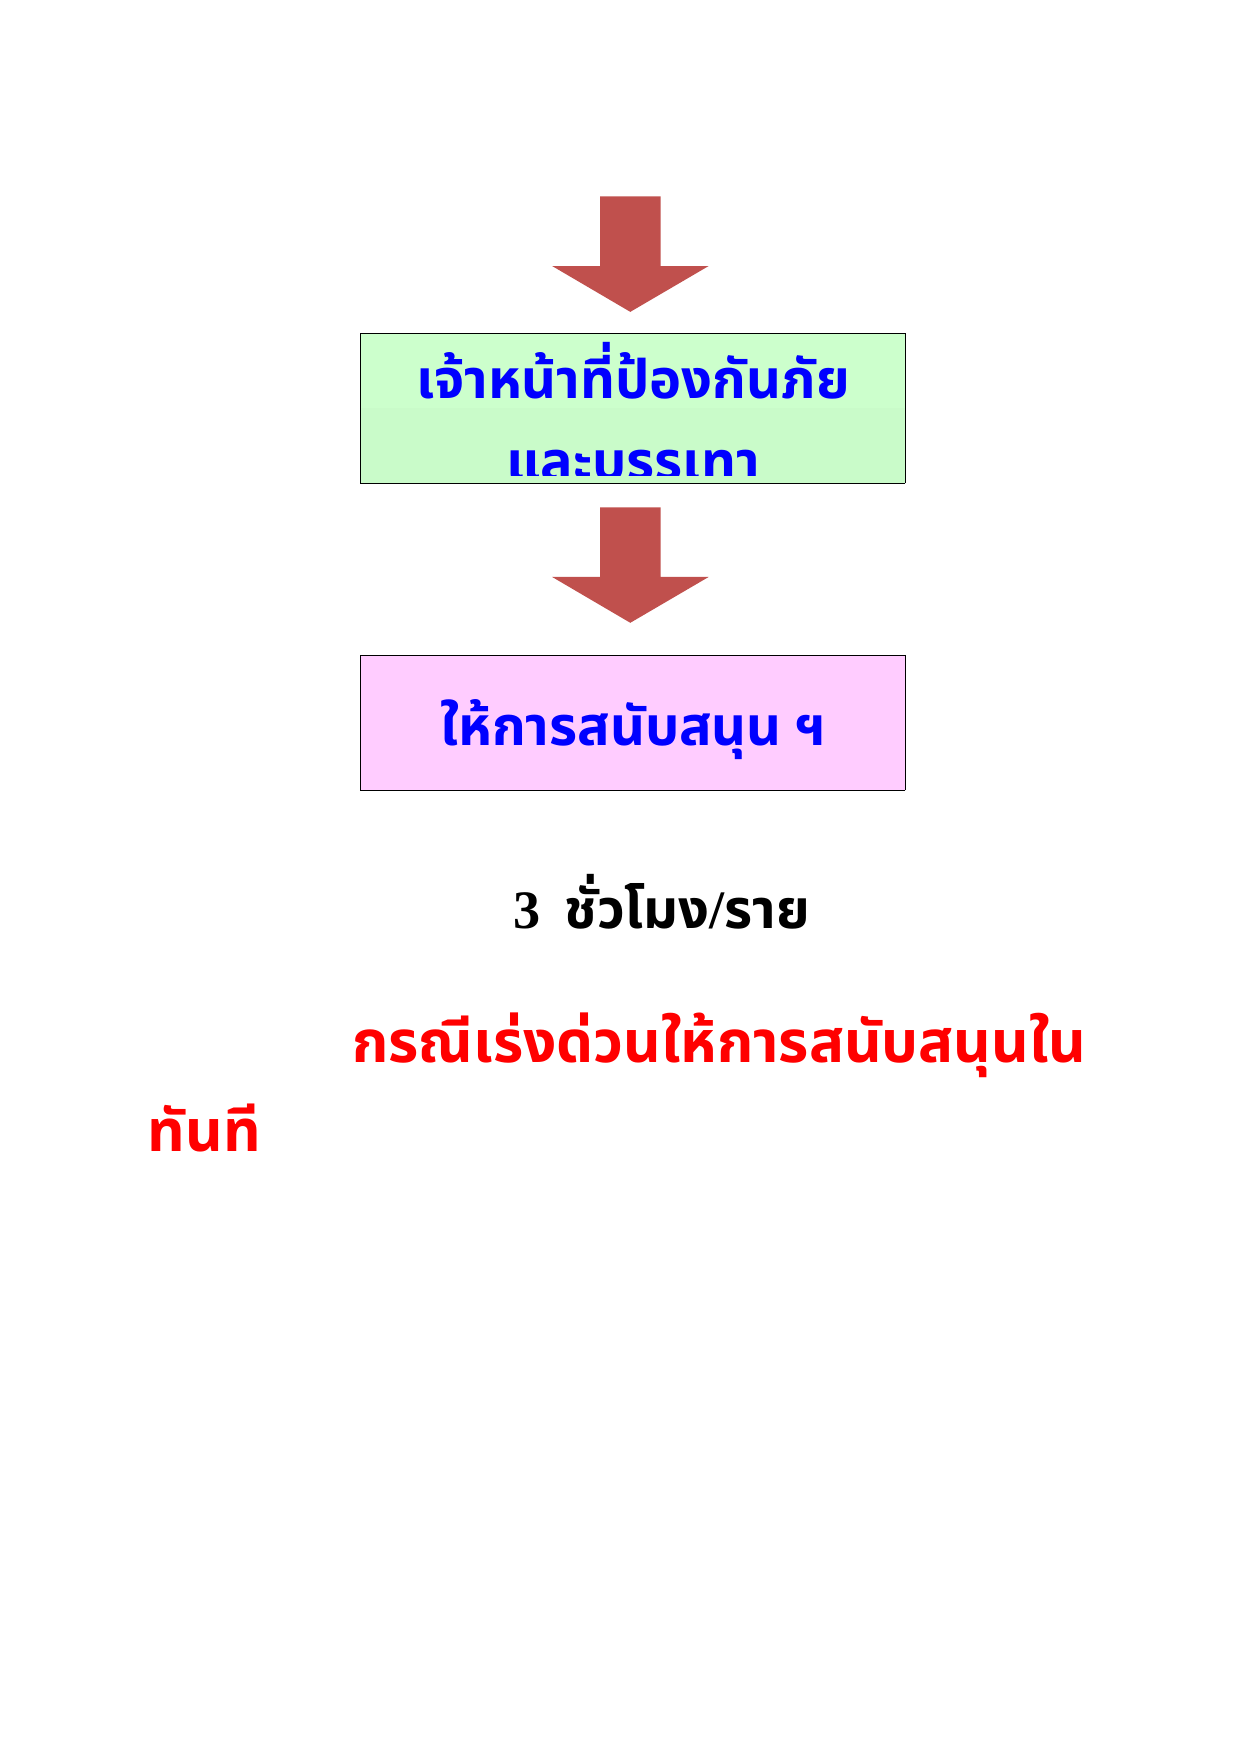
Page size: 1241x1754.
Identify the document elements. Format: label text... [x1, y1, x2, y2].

text กรณีเร่งด่วนให้การสนับสนุนในทันที [148, 1001, 1152, 1177]
list ชั่วโมง/ราย [513, 871, 1152, 953]
